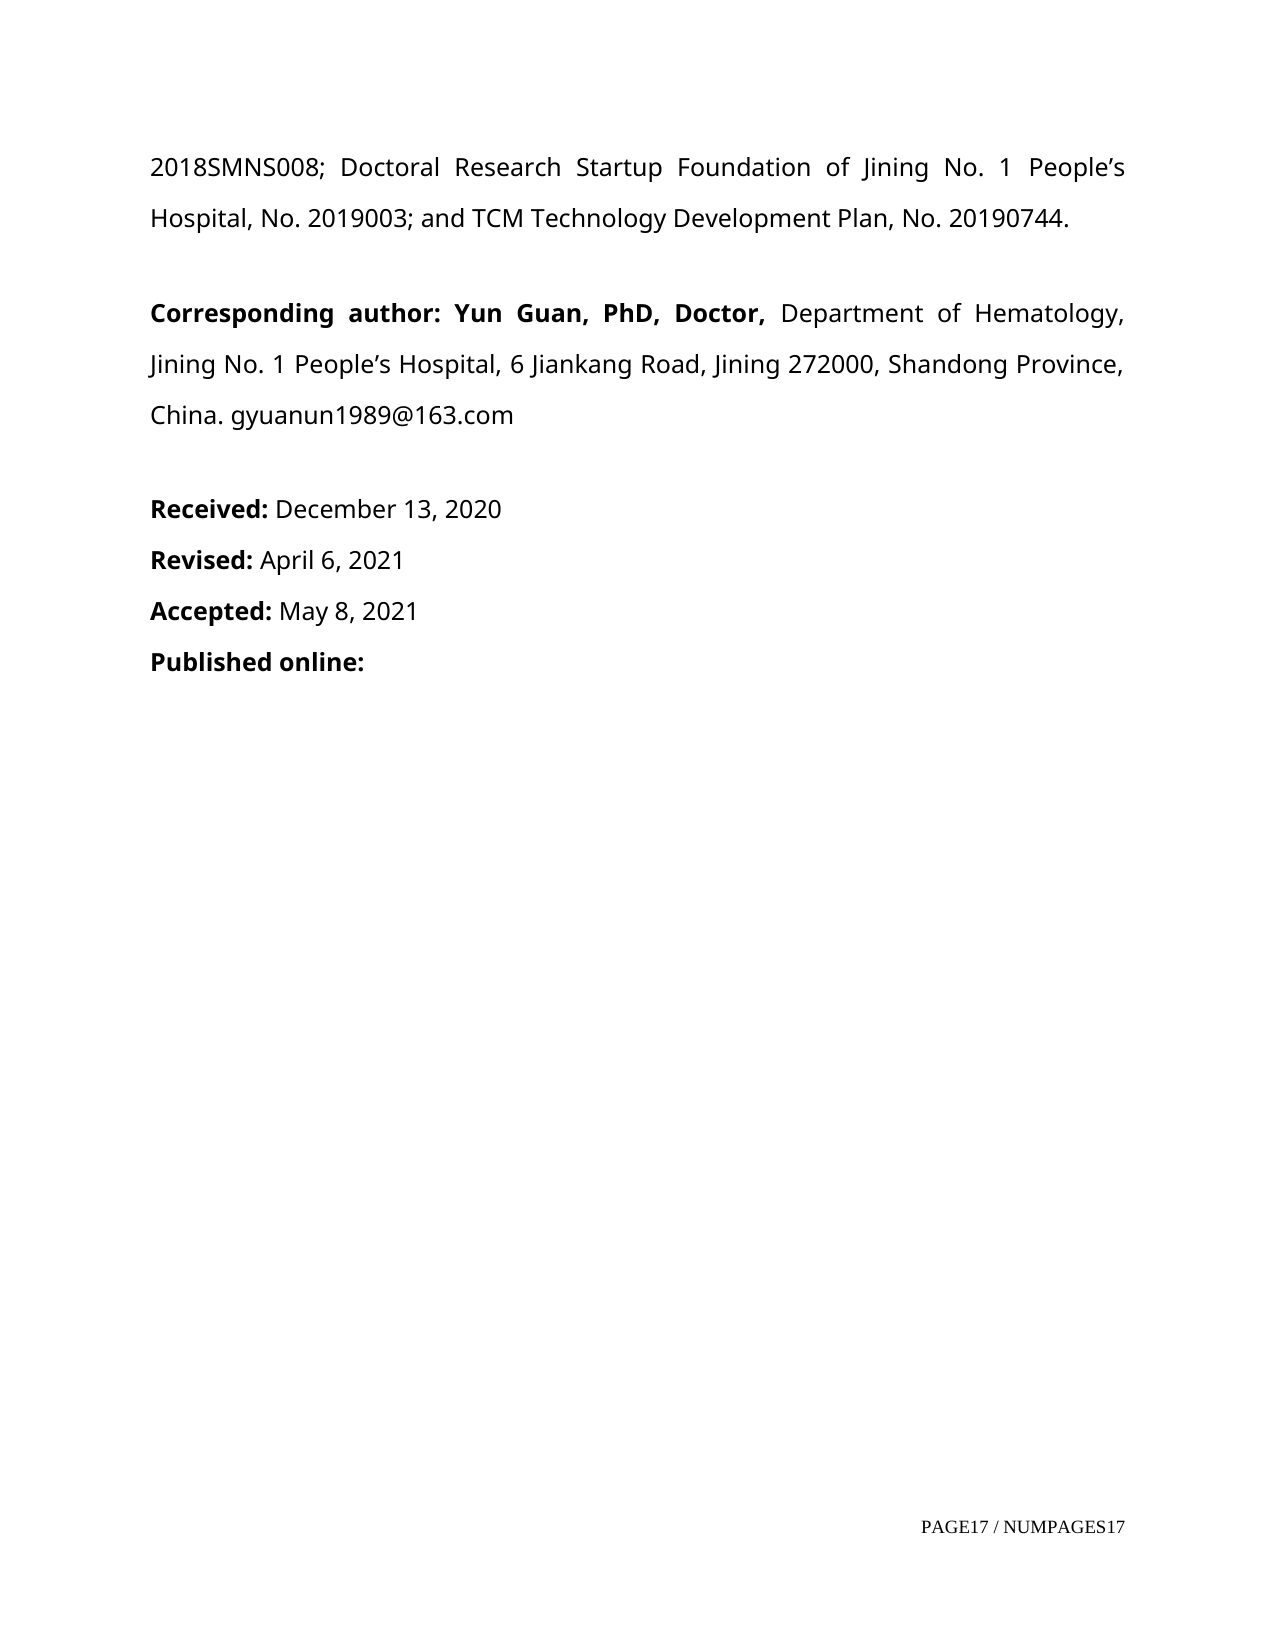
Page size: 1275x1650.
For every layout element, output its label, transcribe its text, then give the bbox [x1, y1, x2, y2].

text Corresponding author: Yun Guan, PhD, Doctor, Department of Hematology, Jining No. 1 People’s Hospital, 6 Jiankang Road, Jining 272000, Shandong Province, China. gyuanun1989@163.com [150, 295, 1125, 431]
text Published online: [150, 644, 1125, 679]
text Received: December 13, 2020 [150, 491, 1125, 526]
text Accepted: May 8, 2021 [150, 593, 1125, 628]
text Revised: April 6, 2021 [150, 542, 1125, 577]
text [150, 150, 1125, 235]
